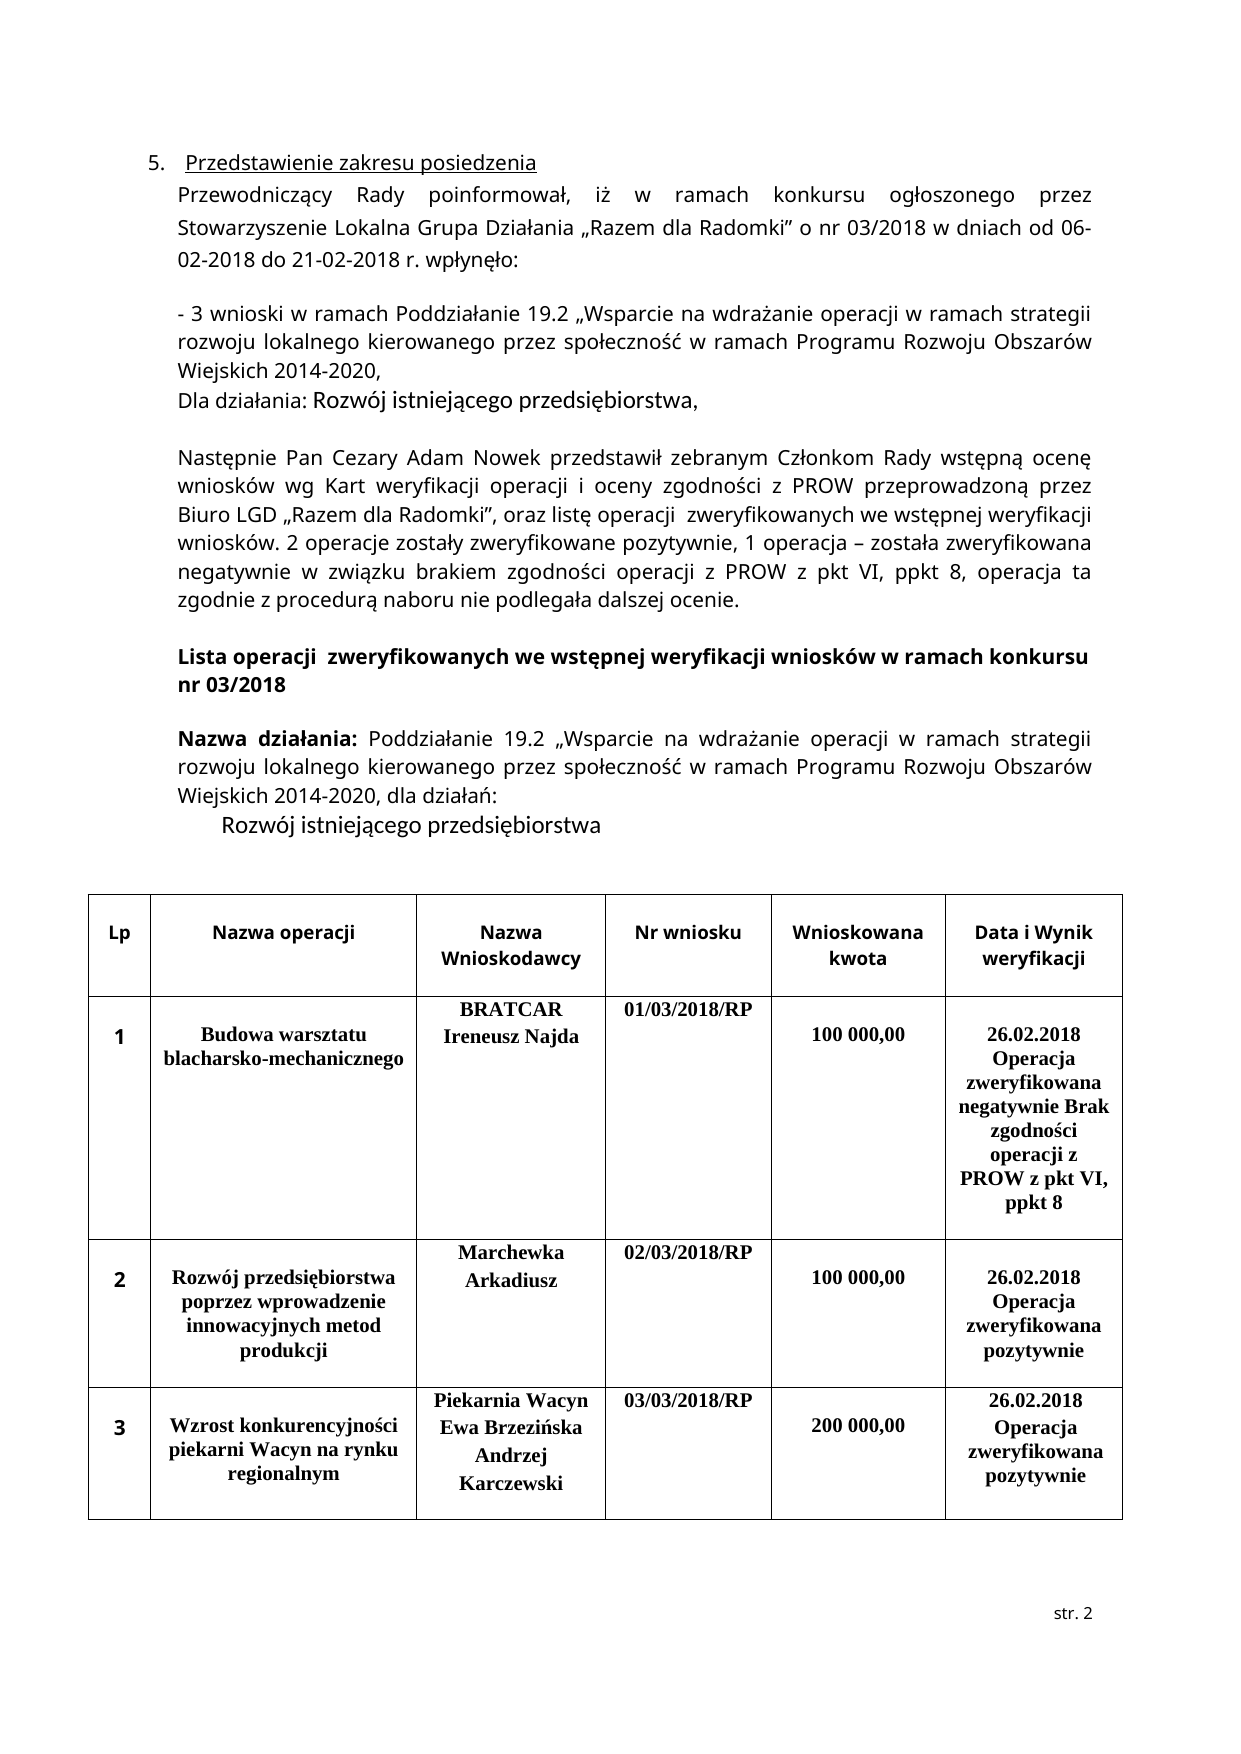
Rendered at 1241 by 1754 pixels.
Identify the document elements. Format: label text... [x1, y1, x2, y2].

table_header Wnioskowana kwota [772, 895, 945, 996]
table_cell 1 [89, 997, 150, 1239]
table_cell 2 [89, 1240, 150, 1387]
table_cell 200 000,00 [772, 1388, 945, 1519]
table_cell BRATCAR Ireneusz Najda [417, 997, 605, 1239]
table_cell 100 000,00 [772, 1240, 945, 1387]
table_cell 26.02.2018 Operacja zweryfikowana pozytywnie [946, 1388, 1122, 1519]
text Rozwój istniejącego przedsiębiorstwa [148, 809, 1093, 840]
table_cell Rozwój przedsiębiorstwa poprzez wprowadzenie innowacyjnych metod produkcji [151, 1240, 416, 1387]
table_cell 3 [89, 1388, 150, 1519]
table_cell Budowa warsztatu blacharsko-mechanicznego [151, 997, 416, 1239]
list Lista operacji zweryfikowanych we wstępnej weryfikacji wniosków w ramach konkursu nr 03/2018 [177, 642, 1093, 699]
list Następnie Pan Cezary Adam Nowek przedstawił zebranym Członkom Rady wstępną ocenę wniosków wg Kart weryfikacji operacji i oceny zgodności z PROW przeprowadzoną przez Biuro LGD „Razem dla Radomki”, oraz listę operacji zweryfikowanych we wstępnej weryfikacji wniosków. 2 operacje zostały zweryfikowane pozytywnie, 1 operacja – została zweryfikowana negatywnie w związku brakiem zgodności operacji z PROW z pkt VI, ppkt 8, operacja ta zgodnie z procedurą naboru nie podlegała dalszej ocenie. [177, 443, 1093, 614]
table_cell 100 000,00 [772, 997, 945, 1239]
table_cell Piekarnia Wacyn Ewa Brzezińska Andrzej Karczewski [417, 1388, 605, 1519]
list Przedstawienie zakresu posiedzenia [148, 148, 1093, 176]
table_header Data i Wynik weryfikacji [946, 895, 1122, 996]
list Przewodniczący Rady poinformował, iż w ramach konkursu ogłoszonego przez Stowarzyszenie Lokalna Grupa Działania „Razem dla Radomki” o nr 03/2018 w dniach od 06-02-2018 do 21-02-2018 r. wpłynęło: [177, 180, 1093, 274]
text Nazwa działania: Poddziałanie 19.2 „Wsparcie na wdrażanie operacji w ramach strategii rozwoju lokalnego kierowanego przez społeczność w ramach Programu Rozwoju Obszarów Wiejskich 2014-2020, dla działań: [177, 724, 1093, 809]
table_cell 02/03/2018/RP [606, 1240, 771, 1387]
table_cell 01/03/2018/RP [606, 997, 771, 1239]
text - 3 wnioski w ramach Poddziałanie 19.2 „Wsparcie na wdrażanie operacji w ramach strategii rozwoju lokalnego kierowanego przez społeczność w ramach Programu Rozwoju Obszarów Wiejskich 2014-2020, [177, 299, 1093, 384]
table_cell 26.02.2018 Operacja zweryfikowana negatywnie Brak zgodności operacji z PROW z pkt VI, ppkt 8 [946, 997, 1122, 1239]
table_header Nazwa operacji [151, 895, 416, 996]
table_cell 26.02.2018 Operacja zweryfikowana pozytywnie [946, 1240, 1122, 1387]
text Dla działania: Rozwój istniejącego przedsiębiorstwa, [177, 384, 1093, 415]
table_header Nr wniosku [606, 895, 771, 996]
table_cell 03/03/2018/RP [606, 1388, 771, 1519]
table_cell Wzrost konkurencyjności piekarni Wacyn na rynku regionalnym [151, 1388, 416, 1519]
table_cell Marchewka Arkadiusz [417, 1240, 605, 1387]
table_header Nazwa Wnioskodawcy [417, 895, 605, 996]
table_header Lp [89, 895, 150, 996]
